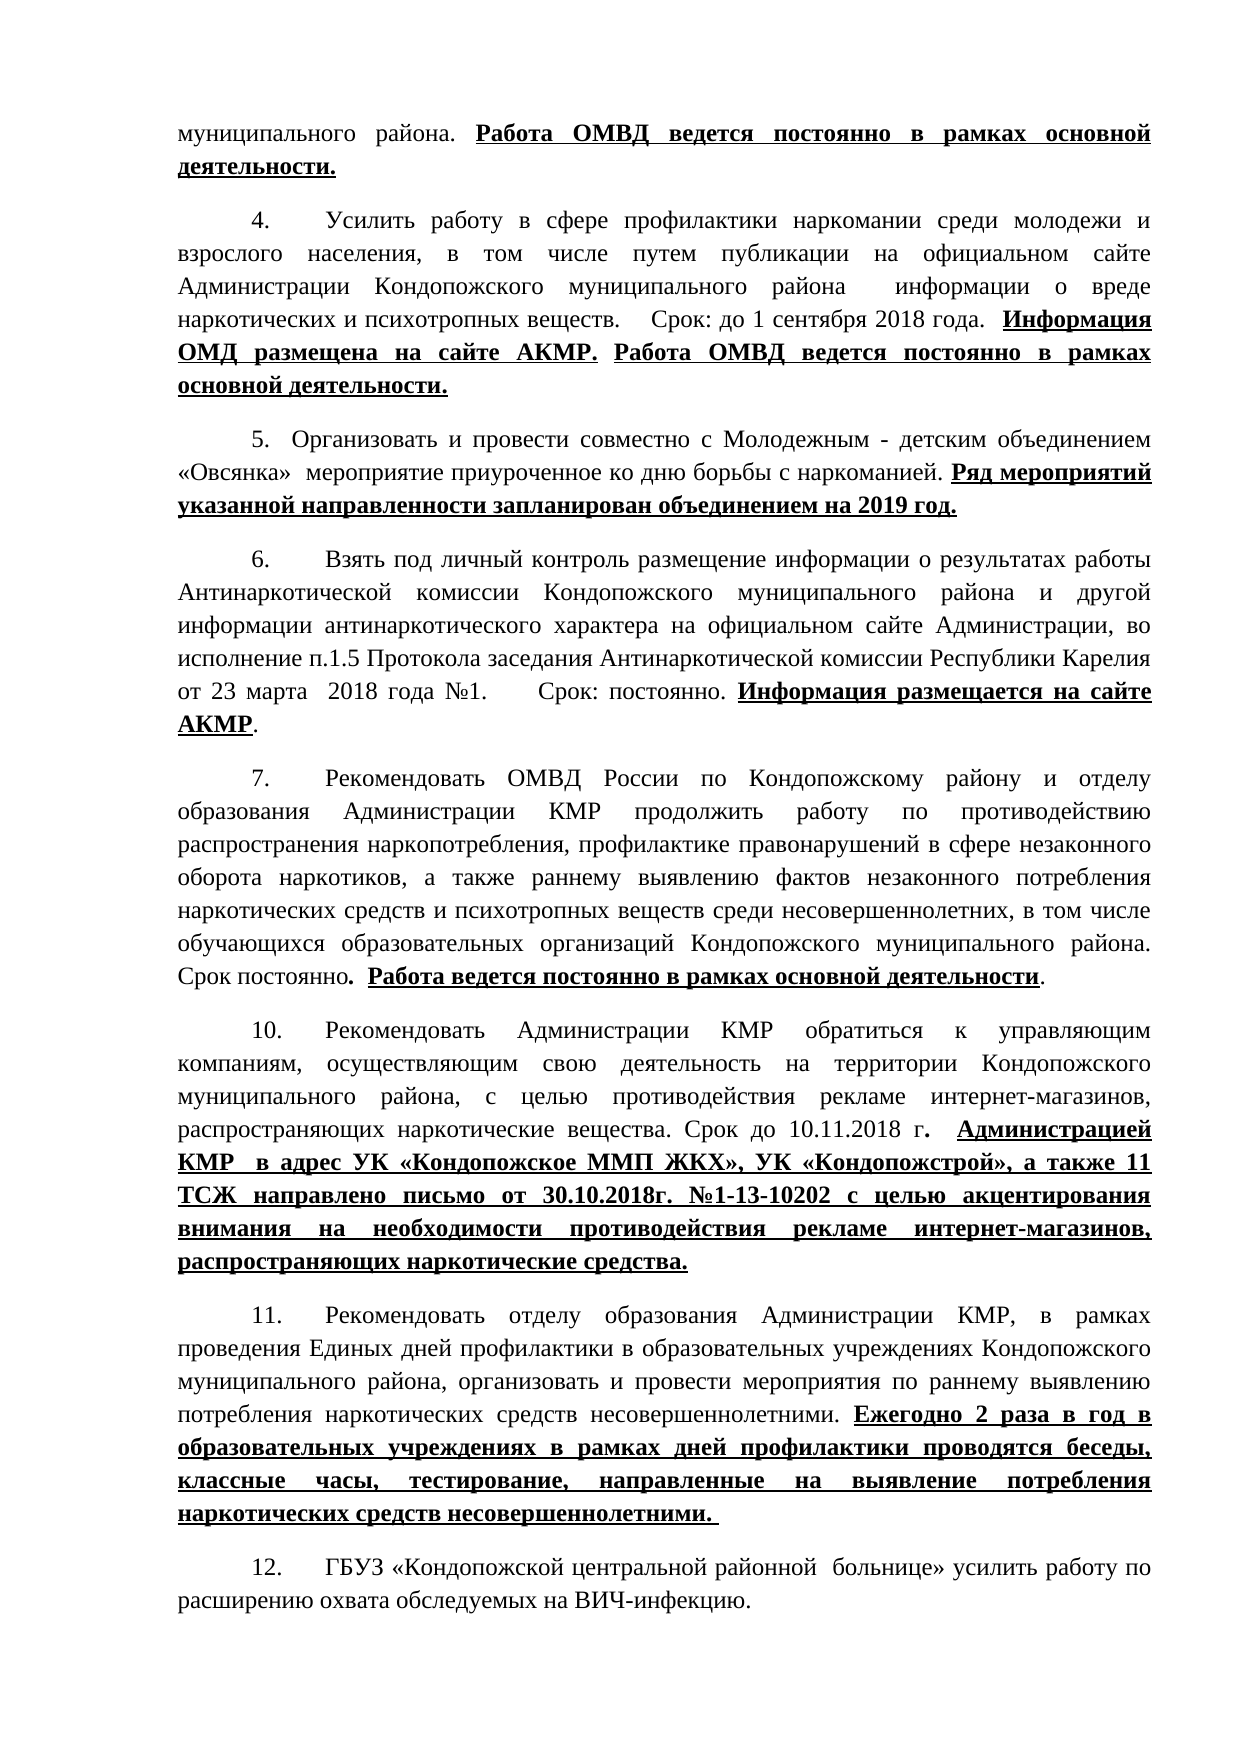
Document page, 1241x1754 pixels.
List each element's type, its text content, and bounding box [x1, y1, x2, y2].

text 10. Рекомендовать Администрации КМР обратиться к управляющим компаниям, осуществляющим свою деятельность на территории Кондопожского муниципального района, с целью противодействия рекламе интернет-магазинов, распространяющих наркотические вещества. Срок до 10.11.2018 г. Администрацией КМР в адрес УК «Кондопожское ММП ЖКХ», УК «Кондопожстрой», а также 11 ТСЖ направлено письмо от 30.10.2018г. №1-13-10202 с целью акцентирования внимания на необходимости противодействия рекламе интернет-магазинов, распространяющих наркотические средства. [177, 1239, 1152, 1275]
text 7. Рекомендовать ОМВД России по Кондопожскому району и отделу образования Администрации КМР продолжить работу по противодействию распространения наркопотребления, профилактике правонарушений в сфере незаконного оборота наркотиков, а также раннему выявлению фактов незаконного потребления наркотических средств и психотропных веществ среди несовершеннолетних, в том числе обучающихся образовательных организаций Кондопожского муниципального района. Срок постоянно. Работа ведется постоянно в рамках основной деятельности. [177, 763, 1152, 990]
text 12. ГБУЗ «Кондопожской центральной районной больнице» усилить работу по расширению охвата обследуемых на ВИЧ-инфекцию. [177, 1552, 1152, 1614]
text 11. Рекомендовать отделу образования Администрации КМР, в рамках проведения Единых дней профилактики в образовательных учреждениях Кондопожского муниципального района, организовать и провести мероприятия по раннему выявлению потребления наркотических средств несовершеннолетними. Ежегодно 2 раза в год в образовательных учреждениях в рамках дней профилактики проводятся беседы, классные часы, тестирование, направленные на выявление потребления наркотических средств несовершеннолетними. [177, 1458, 1152, 1490]
text 4. Усилить работу в сфере профилактики наркомании среди молодежи и взрослого населения, в том числе путем публикации на официальном сайте Администрации Кондопожского муниципального района информации о вреде наркотических и психотропных веществ. Срок: до 1 сентября 2018 года. Информация ОМД размещена на сайте АКМР. Работа ОМВД ведется постоянно в рамках основной деятельности. [177, 205, 1152, 399]
text 6. Взять под личный контроль размещение информации о результатах работы Антинаркотической комиссии Кондопожского муниципального района и другой информации антинаркотического характера на официальном сайте Администрации, во исполнение п.1.5 Протокола заседания Антинаркотической комиссии Республики Карелия от 23 марта 2018 года №1. Срок: постоянно. Информация размещается на сайте АКМР. [177, 544, 1152, 738]
text 10. Рекомендовать Администрации КМР обратиться к управляющим компаниям, осуществляющим свою деятельность на территории Кондопожского муниципального района, с целью противодействия рекламе интернет-магазинов, распространяющих наркотические вещества. Срок до 10.11.2018 г. Администрацией КМР в адрес УК «Кондопожское ММП ЖКХ», УК «Кондопожстрой», а также 11 ТСЖ направлено письмо от 30.10.2018г. №1-13-10202 с целью акцентирования внимания на необходимости противодействия рекламе интернет-магазинов, распространяющих наркотические средства. [177, 1015, 1152, 1172]
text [177, 118, 1152, 180]
text 10. Рекомендовать Администрации КМР обратиться к управляющим компаниям, осуществляющим свою деятельность на территории Кондопожского муниципального района, с целью противодействия рекламе интернет-магазинов, распространяющих наркотические вещества. Срок до 10.11.2018 г. Администрацией КМР в адрес УК «Кондопожское ММП ЖКХ», УК «Кондопожстрой», а также 11 ТСЖ направлено письмо от 30.10.2018г. №1-13-10202 с целью акцентирования внимания на необходимости противодействия рекламе интернет-магазинов, распространяющих наркотические средства. [177, 1173, 1152, 1238]
text 11. Рекомендовать отделу образования Администрации КМР, в рамках проведения Единых дней профилактики в образовательных учреждениях Кондопожского муниципального района, организовать и провести мероприятия по раннему выявлению потребления наркотических средств несовершеннолетними. Ежегодно 2 раза в год в образовательных учреждениях в рамках дней профилактики проводятся беседы, классные часы, тестирование, направленные на выявление потребления наркотических средств несовершеннолетними. [177, 1300, 1152, 1457]
text 11. Рекомендовать отделу образования Администрации КМР, в рамках проведения Единых дней профилактики в образовательных учреждениях Кондопожского муниципального района, организовать и провести мероприятия по раннему выявлению потребления наркотических средств несовершеннолетними. Ежегодно 2 раза в год в образовательных учреждениях в рамках дней профилактики проводятся беседы, классные часы, тестирование, направленные на выявление потребления наркотических средств несовершеннолетними. [177, 1491, 1152, 1527]
text 5. Организовать и провести совместно с Молодежным - детским объединением «Овсянка» мероприятие приуроченное ко дню борьбы с наркоманией. Ряд мероприятий указанной направленности запланирован объединением на 2019 год. [177, 424, 1152, 519]
